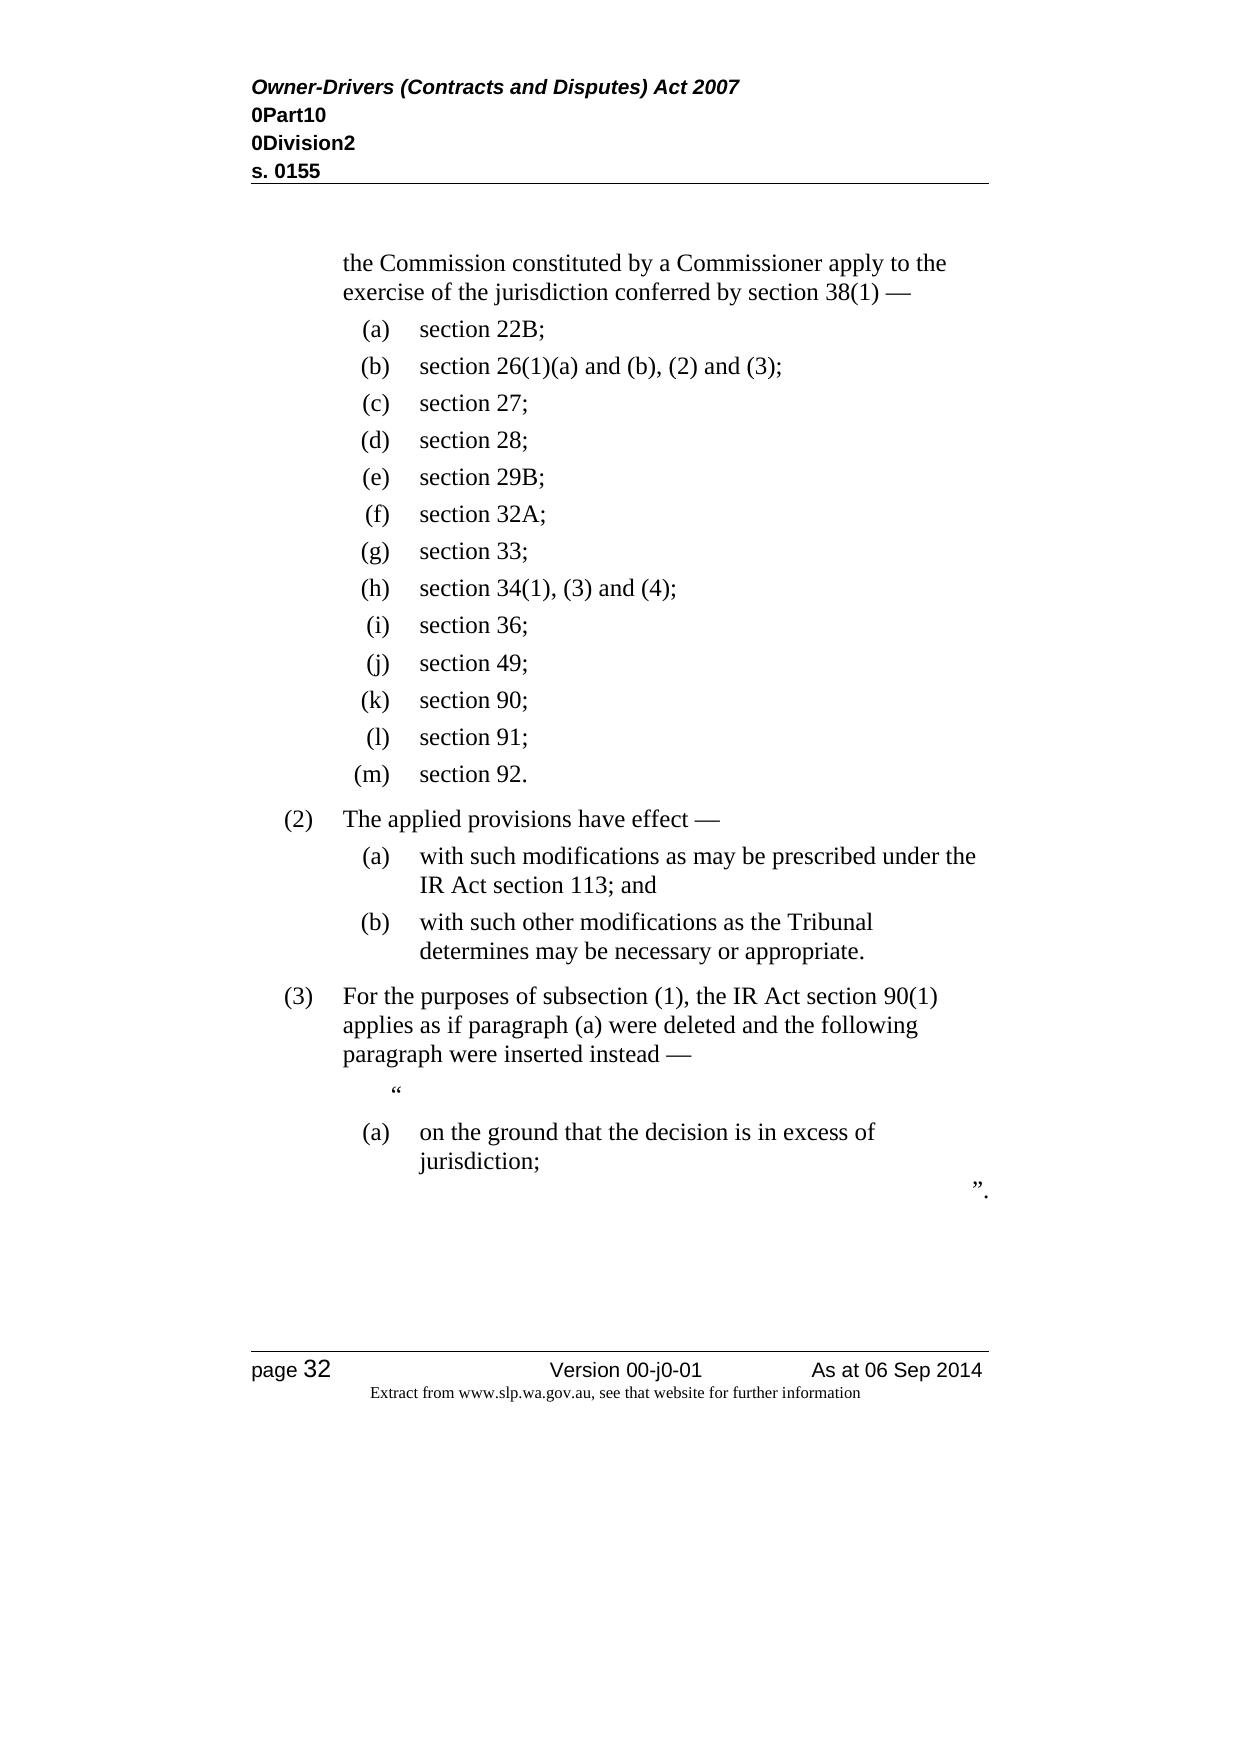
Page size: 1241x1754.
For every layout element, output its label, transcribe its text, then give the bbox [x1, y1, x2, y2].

text (l) section 91; [251, 722, 989, 751]
text (a) with such modifications as may be prescribed under the IR Act section 113; and [251, 841, 989, 899]
text (f) section 32A; [251, 499, 989, 528]
text (b) section 26(1)(a) and (b), (2) and (3); [251, 351, 989, 380]
text (k) section 90; [251, 685, 989, 713]
text ”. [251, 1175, 989, 1203]
text (a) on the ground that the decision is in excess of jurisdiction; [251, 1117, 989, 1175]
text (c) section 27; [251, 388, 989, 417]
text (i) section 36; [251, 611, 989, 639]
text (2) The applied provisions have effect — [251, 804, 989, 833]
text (a) section 22B; [251, 314, 989, 343]
text (g) section 33; [251, 536, 989, 565]
text (3) For the purposes of subsection (1), the IR Act section 90(1) applies as if paragraph (a) were deleted and the following paragraph were inserted instead — [251, 981, 989, 1068]
text (j) section 49; [251, 648, 989, 676]
text (d) section 28; [251, 425, 989, 454]
text “ [391, 1080, 989, 1109]
text (m) section 92. [251, 759, 989, 788]
text (h) section 34(1), (3) and (4); [251, 573, 989, 602]
text (b) with such other modifications as the Tribunal determines may be necessary or appropriate. [251, 907, 989, 965]
text (e) section 29B; [251, 462, 989, 491]
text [251, 248, 989, 306]
